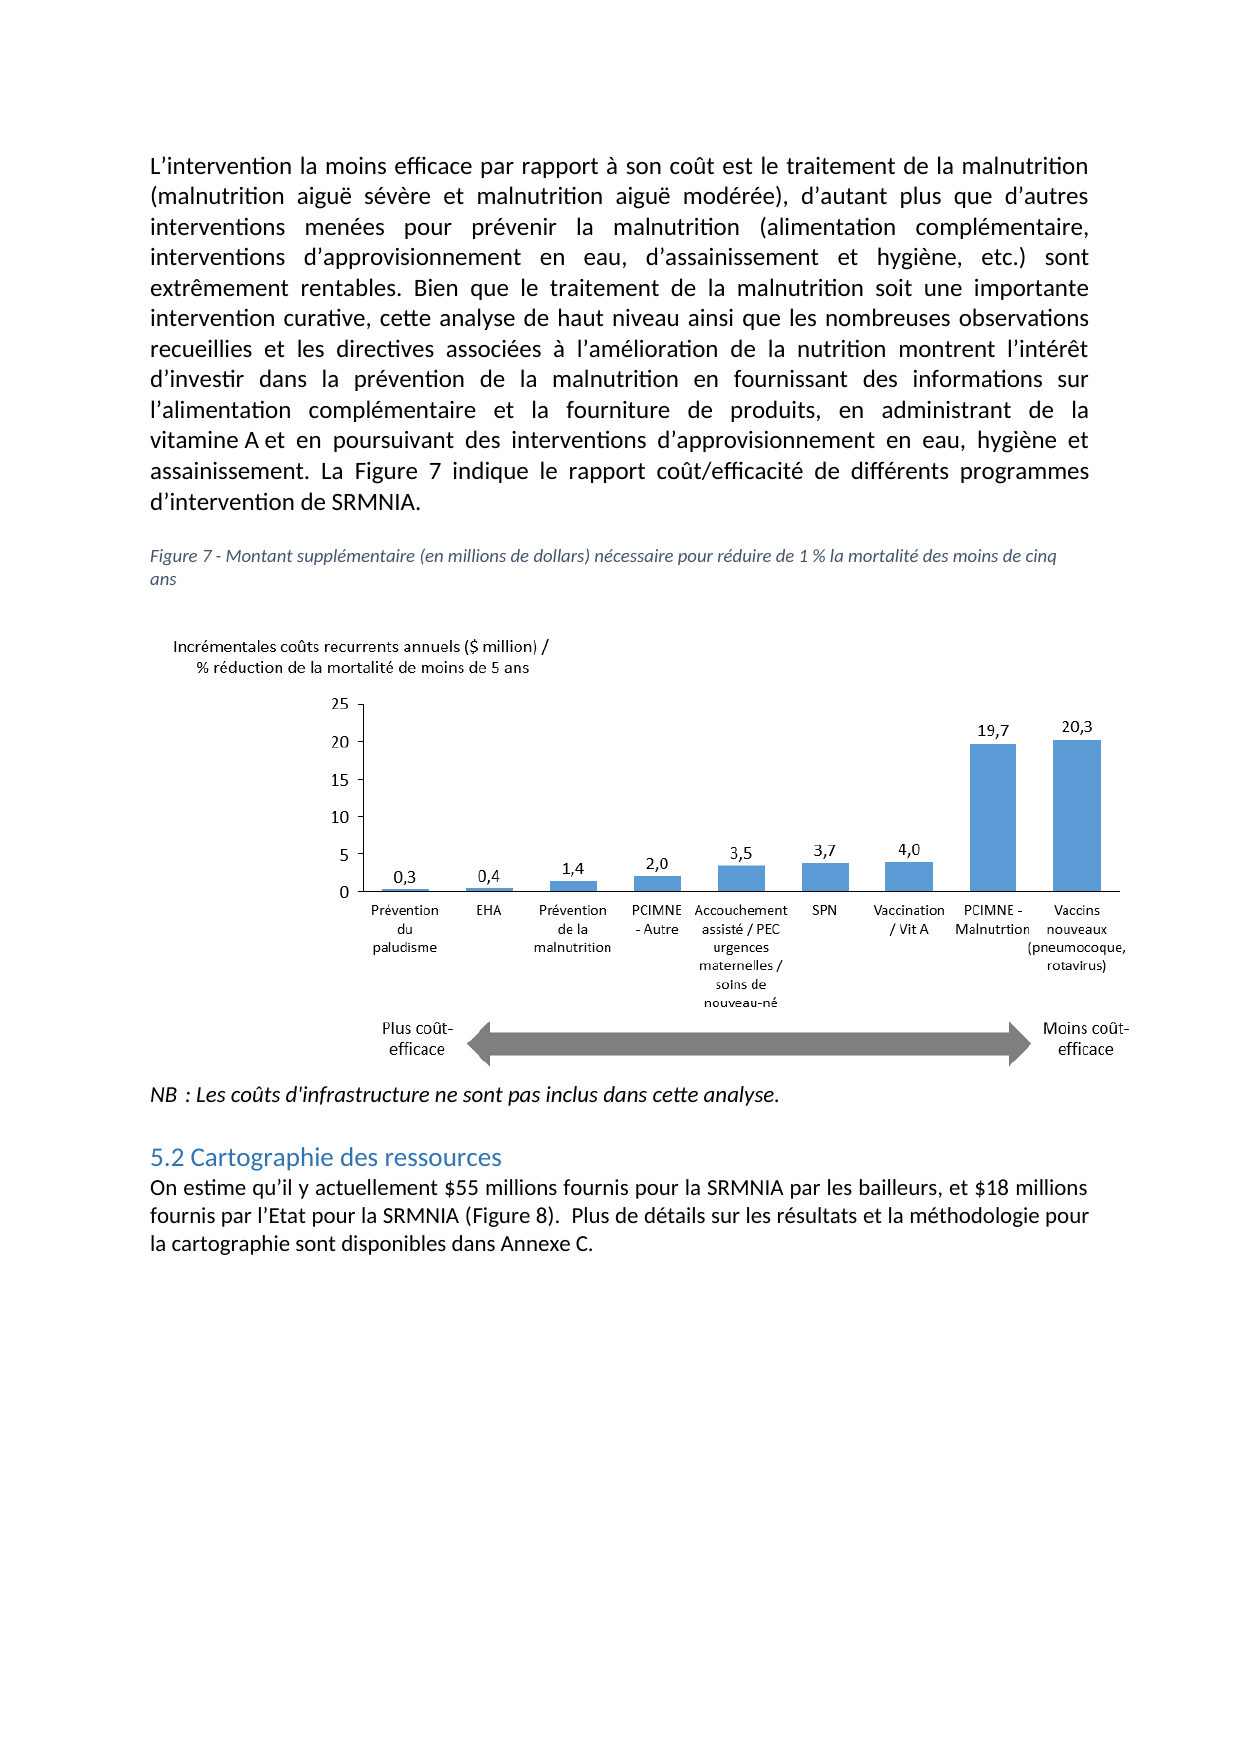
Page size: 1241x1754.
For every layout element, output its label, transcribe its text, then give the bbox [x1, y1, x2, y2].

subtitle 5.2 Cartographie des ressources [150, 1140, 1090, 1173]
picture [150, 611, 1157, 1081]
text On estime qu’il y actuellement $55 millions fournis pour la SRMNIA par les bailleurs, et $18 millions fournis par l’Etat pour la SRMNIA (Figure 8). Plus de détails sur les résultats et la méthodologie pour la cartographie sont disponibles dans Annexe C. [150, 1173, 1090, 1257]
text L’intervention la moins efficace par rapport à son coût est le traitement de la malnutrition (malnutrition aiguë sévère et malnutrition aiguë modérée), d’autant plus que d’autres interventions menées pour prévenir la malnutrition (alimentation complémentaire, interventions d’approvisionnement en eau, d’assainissement et hygiène, etc.) sont extrêmement rentables. Bien que le traitement de la malnutrition soit une importante intervention curative, cette analyse de haut niveau ainsi que les nombreuses observations recueillies et les directives associées à l’amélioration de la nutrition montrent l’intérêt d’investir dans la prévention de la malnutrition en fournissant des informations sur l’alimentation complémentaire et la fourniture de produits, en administrant de la vitamine A et en poursuivant des interventions d’approvisionnement en eau, hygiène et assainissement. La Figure 7 indique le rapport coût/efficacité de différents programmes d’intervention de SRMNIA. [150, 150, 1090, 516]
text Figure 7 - Montant supplémentaire (en millions de dollars) nécessaire pour réduire de 1 % la mortalité des moins de cinq ans [150, 544, 1090, 590]
text NB : Les coûts d'infrastructure ne sont pas inclus dans cette analyse. [150, 1081, 1090, 1108]
